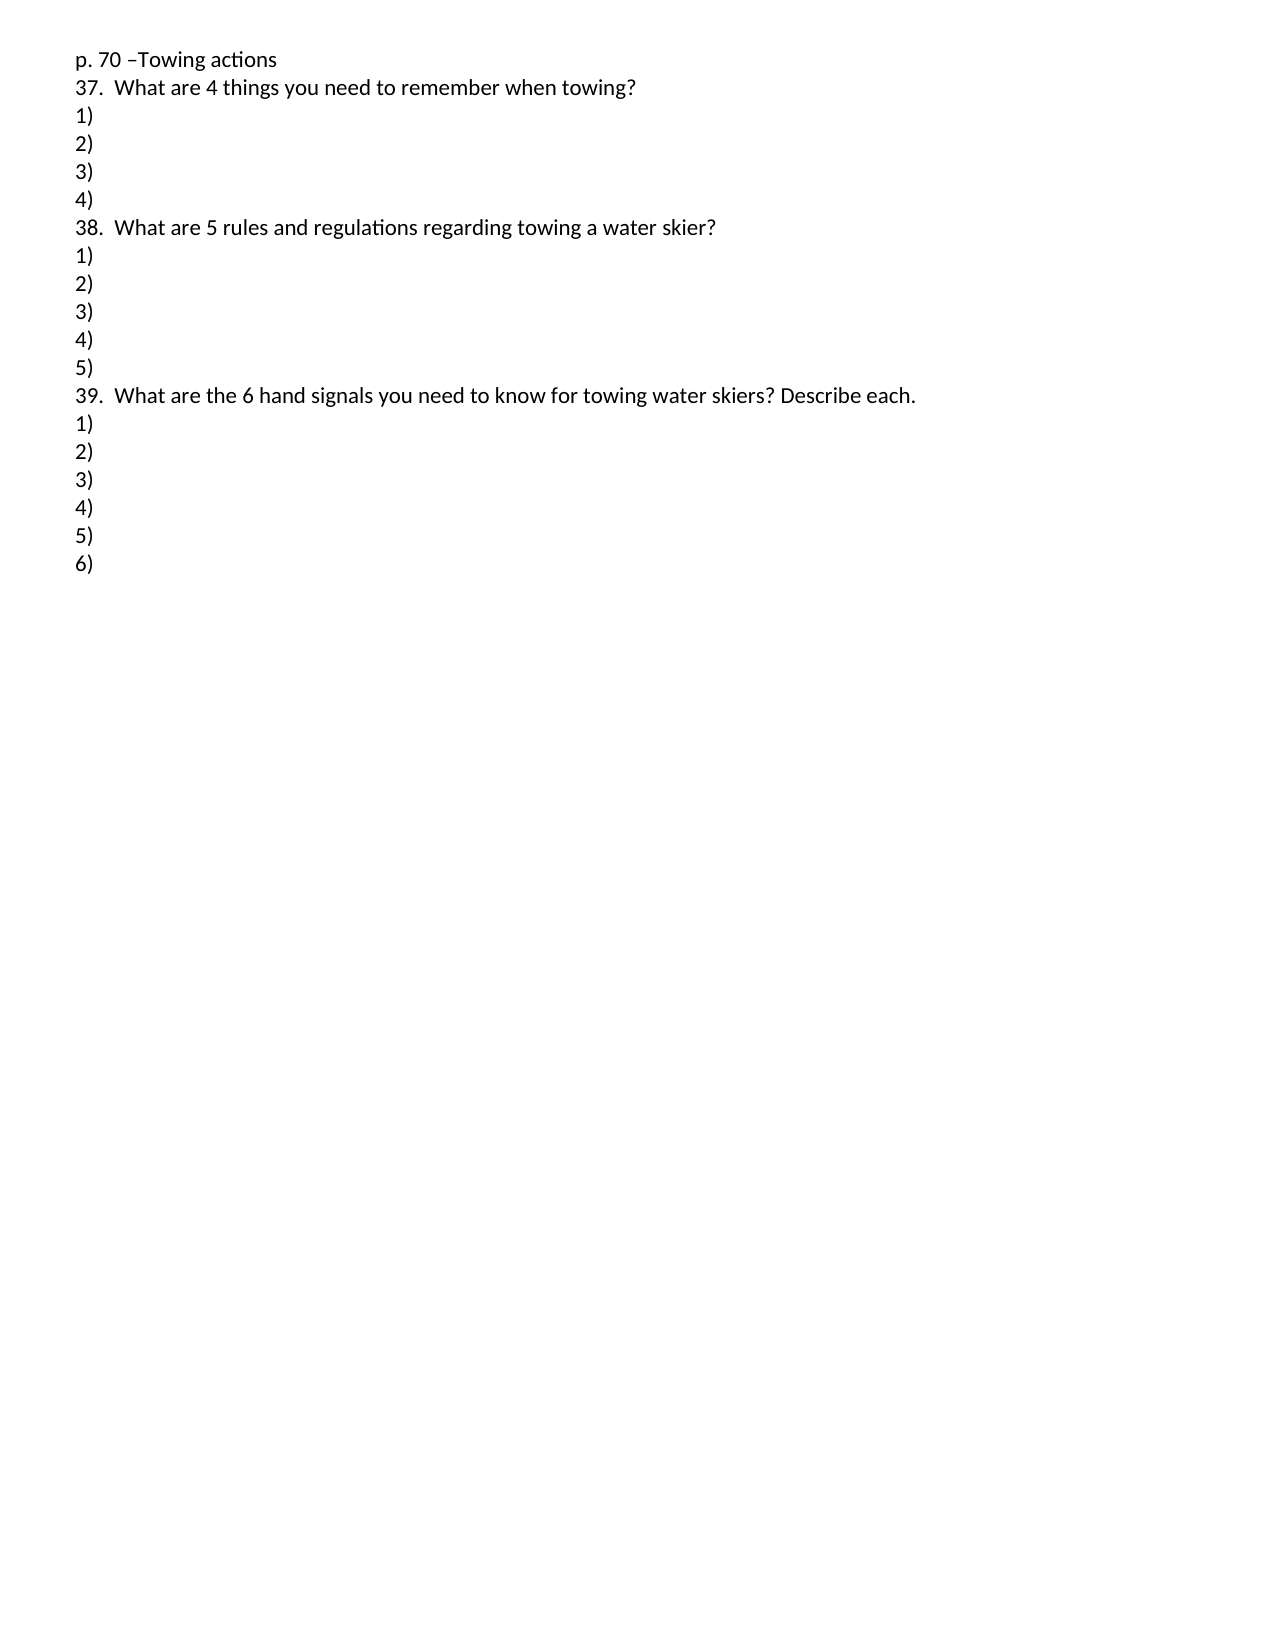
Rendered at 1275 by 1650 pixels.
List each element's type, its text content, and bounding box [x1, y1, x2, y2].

text 37. What are 4 things you need to remember when towing? [75, 73, 1200, 101]
text 2) [75, 129, 1200, 157]
text 5) [75, 353, 1200, 381]
text 2) [75, 437, 1200, 465]
text 4) [75, 185, 1200, 213]
text 2) [75, 269, 1200, 297]
text p. 70 –Towing actions [75, 45, 1200, 73]
text 38. What are 5 rules and regulations regarding towing a water skier? [75, 213, 1200, 241]
text 4) [75, 325, 1200, 353]
text 6) [75, 549, 1200, 577]
text 5) [75, 521, 1200, 549]
text 3) [75, 297, 1200, 325]
text 4) [75, 493, 1200, 521]
text 3) [75, 465, 1200, 493]
text 1) [75, 241, 1200, 269]
text 1) [75, 409, 1200, 437]
text 39. What are the 6 hand signals you need to know for towing water skiers? Describe each. [75, 381, 1200, 409]
text 3) [75, 157, 1200, 185]
text 1) [75, 101, 1200, 129]
